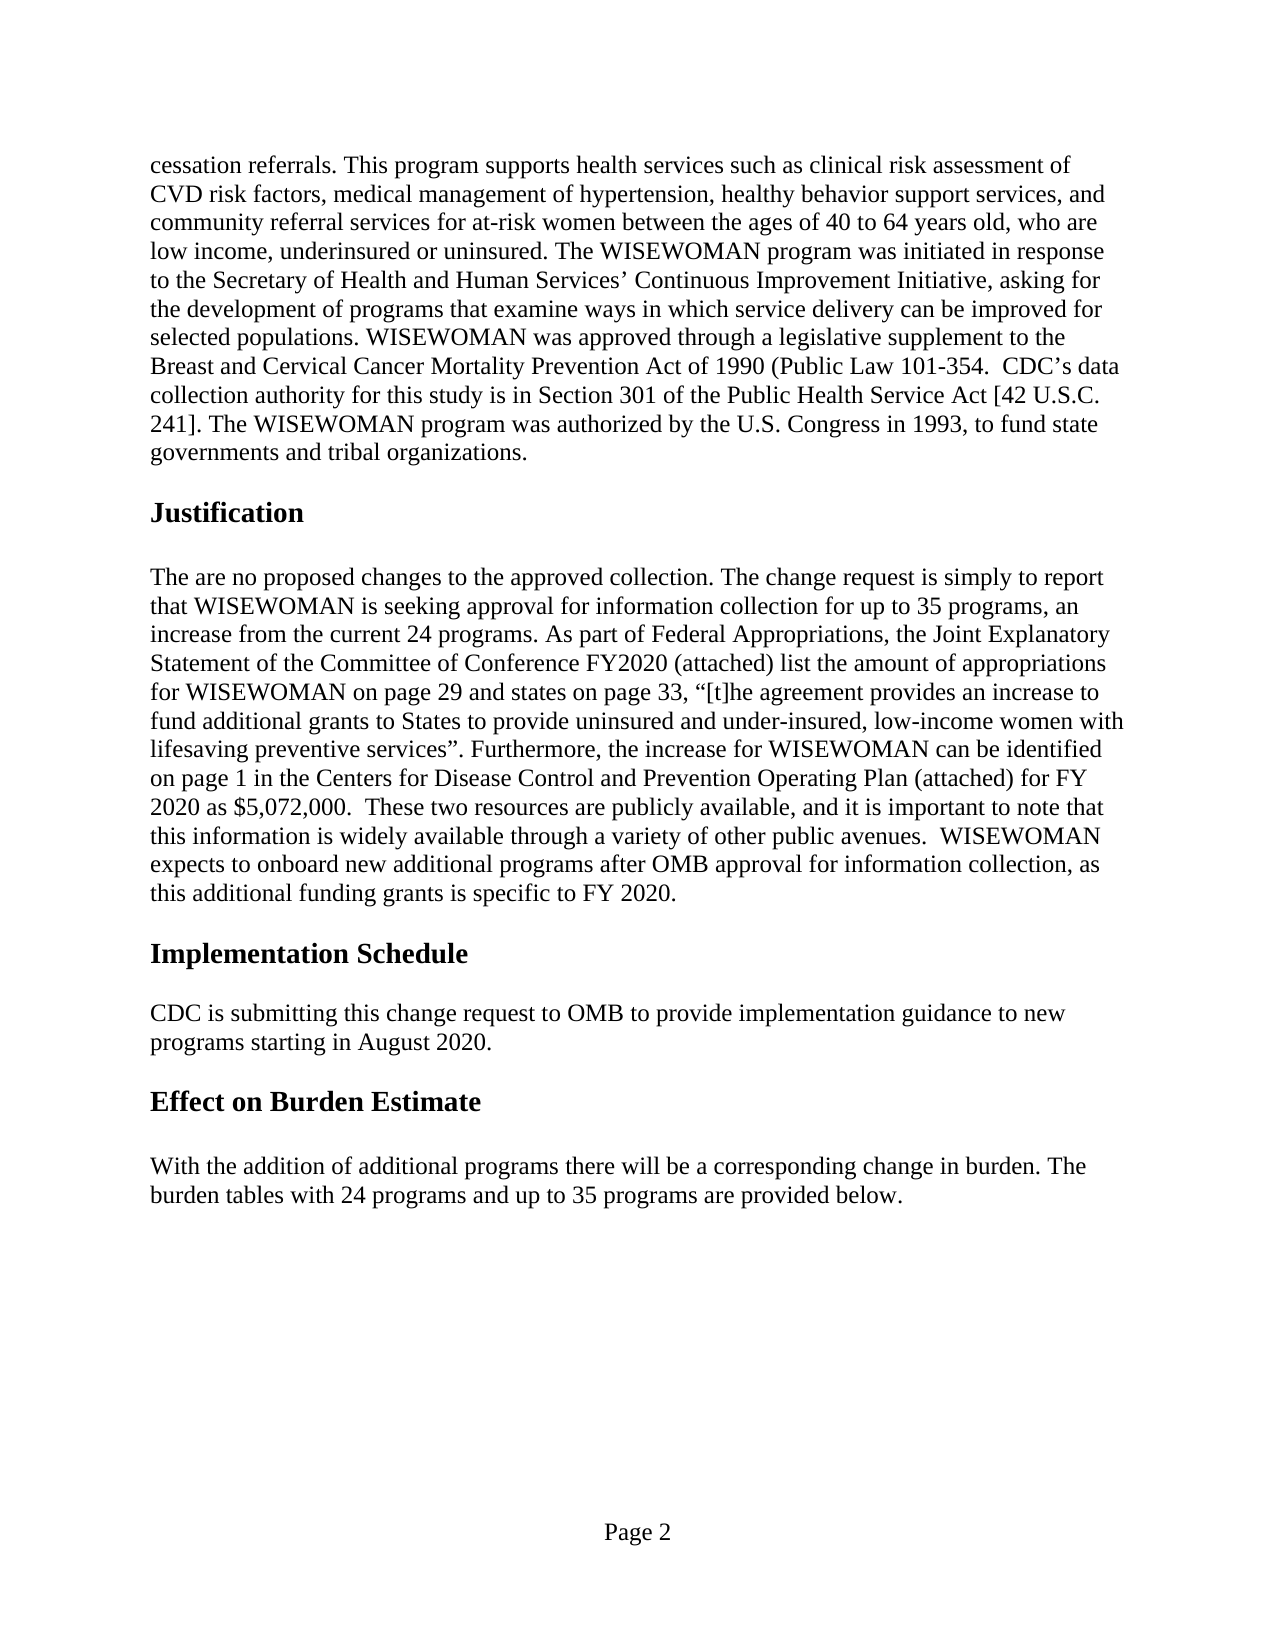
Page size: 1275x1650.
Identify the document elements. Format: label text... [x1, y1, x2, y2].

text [150, 150, 1125, 466]
text Justification [150, 495, 1125, 528]
text CDC is submitting this change request to OMB to provide implementation guidance to new programs starting in August 2020. [150, 998, 1125, 1056]
text Effect on Burden Estimate [150, 1084, 1125, 1118]
text Implementation Schedule [150, 936, 1125, 969]
text The are no proposed changes to the approved collection. The change request is simply to report that WISEWOMAN is seeking approval for information collection for up to 35 programs, an increase from the current 24 programs. As part of Federal Appropriations, the Joint Explanatory Statement of the Committee of Conference FY2020 (attached) list the amount of appropriations for WISEWOMAN on page 29 and states on page 33, “[t]he agreement provides an increase to fund additional grants to States to provide uninsured and under-insured, low-income women with lifesaving preventive services”. Furthermore, the increase for WISEWOMAN can be identified on page 1 in the Centers for Disease Control and Prevention Operating Plan (attached) for FY 2020 as $5,072,000. These two resources are publicly available, and it is important to note that this information is widely available through a variety of other public avenues. WISEWOMAN expects to onboard new additional programs after OMB approval for information collection, as this additional funding grants is specific to FY 2020. [150, 562, 1125, 907]
text With the addition of additional programs there will be a corresponding change in burden. The burden tables with 24 programs and up to 35 programs are provided below. [150, 1151, 1125, 1209]
